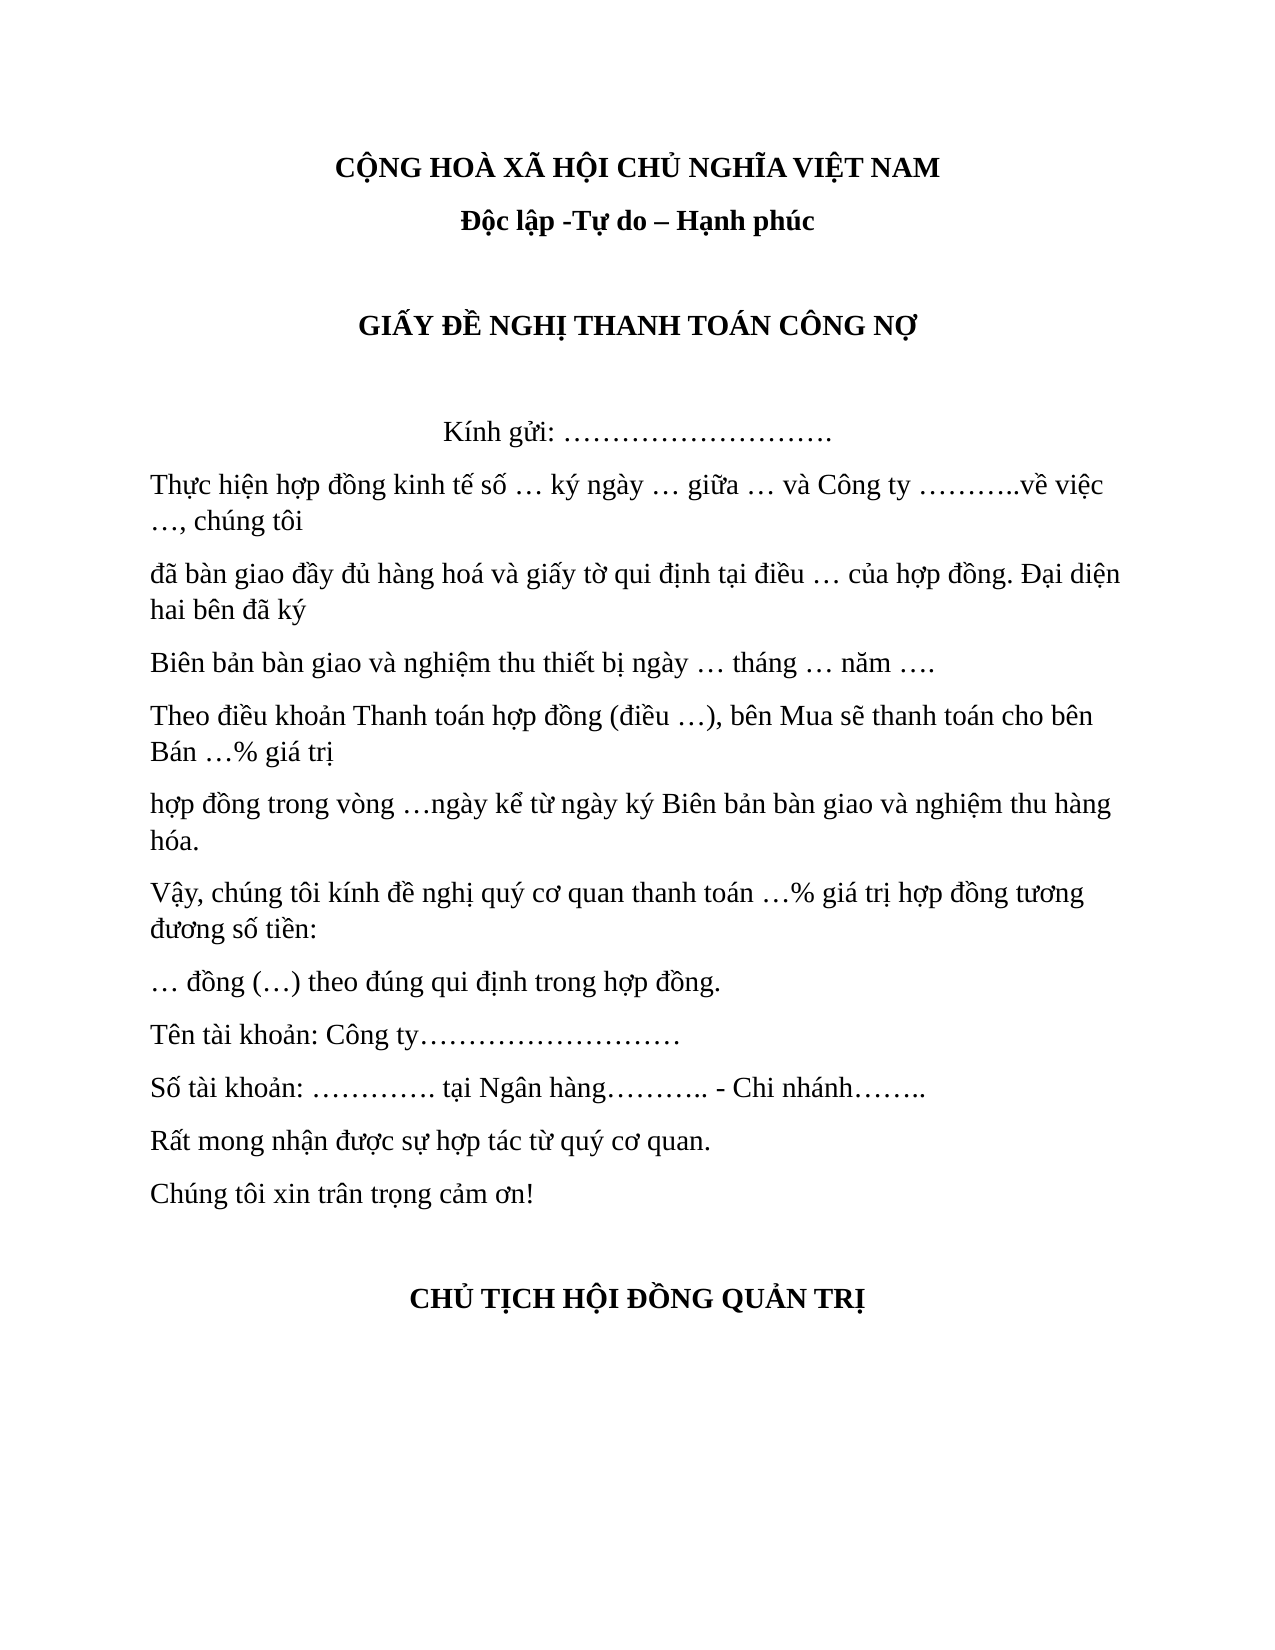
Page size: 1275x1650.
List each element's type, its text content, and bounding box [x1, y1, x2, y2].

text Số tài khoản: …………. tại Ngân hàng……….. - Chi nhánh…….. [150, 1070, 1125, 1104]
text Thực hiện hợp đồng kinh tế số … ký ngày … giữa … và Công ty ………..về việc …, chúng tôi [150, 467, 1125, 537]
text Vậy, chúng tôi kính đề nghị quý cơ quan thanh toán …% giá trị hợp đồng tương đương số tiền: [150, 876, 1125, 945]
text hợp đồng trong vòng …ngày kể từ ngày ký Biên bản bàn giao và nghiệm thu hàng hóa. [150, 787, 1125, 856]
text CỘNG HOÀ XÃ HỘI CHỦ NGHĨA VIỆT NAM [150, 150, 1125, 183]
text Chúng tôi xin trân trọng cảm ơn! [150, 1176, 1125, 1209]
text CHỦ TỊCH HỘI ĐỒNG QUẢN TRỊ [150, 1281, 1125, 1315]
text Rất mong nhận được sự hợp tác từ quý cơ quan. [150, 1123, 1125, 1156]
text Kính gửi: ………………………. [150, 414, 1125, 448]
text GIẤY ĐỀ NGHỊ THANH TOÁN CÔNG NỢ [150, 308, 1125, 342]
text … đồng (…) theo đúng qui định trong hợp đồng. [150, 964, 1125, 998]
text đã bàn giao đầy đủ hàng hoá và giấy tờ qui định tại điều … của hợp đồng. Đại diện hai bên đã ký [150, 556, 1125, 626]
text Tên tài khoản: Công ty……………………… [150, 1017, 1125, 1051]
text Theo điều khoản Thanh toán hợp đồng (điều …), bên Mua sẽ thanh toán cho bên Bán …% giá trị [150, 698, 1125, 767]
text Biên bản bàn giao và nghiệm thu thiết bị ngày … tháng … năm …. [150, 645, 1125, 678]
text Độc lập -Tự do – Hạnh phúc [150, 203, 1125, 236]
